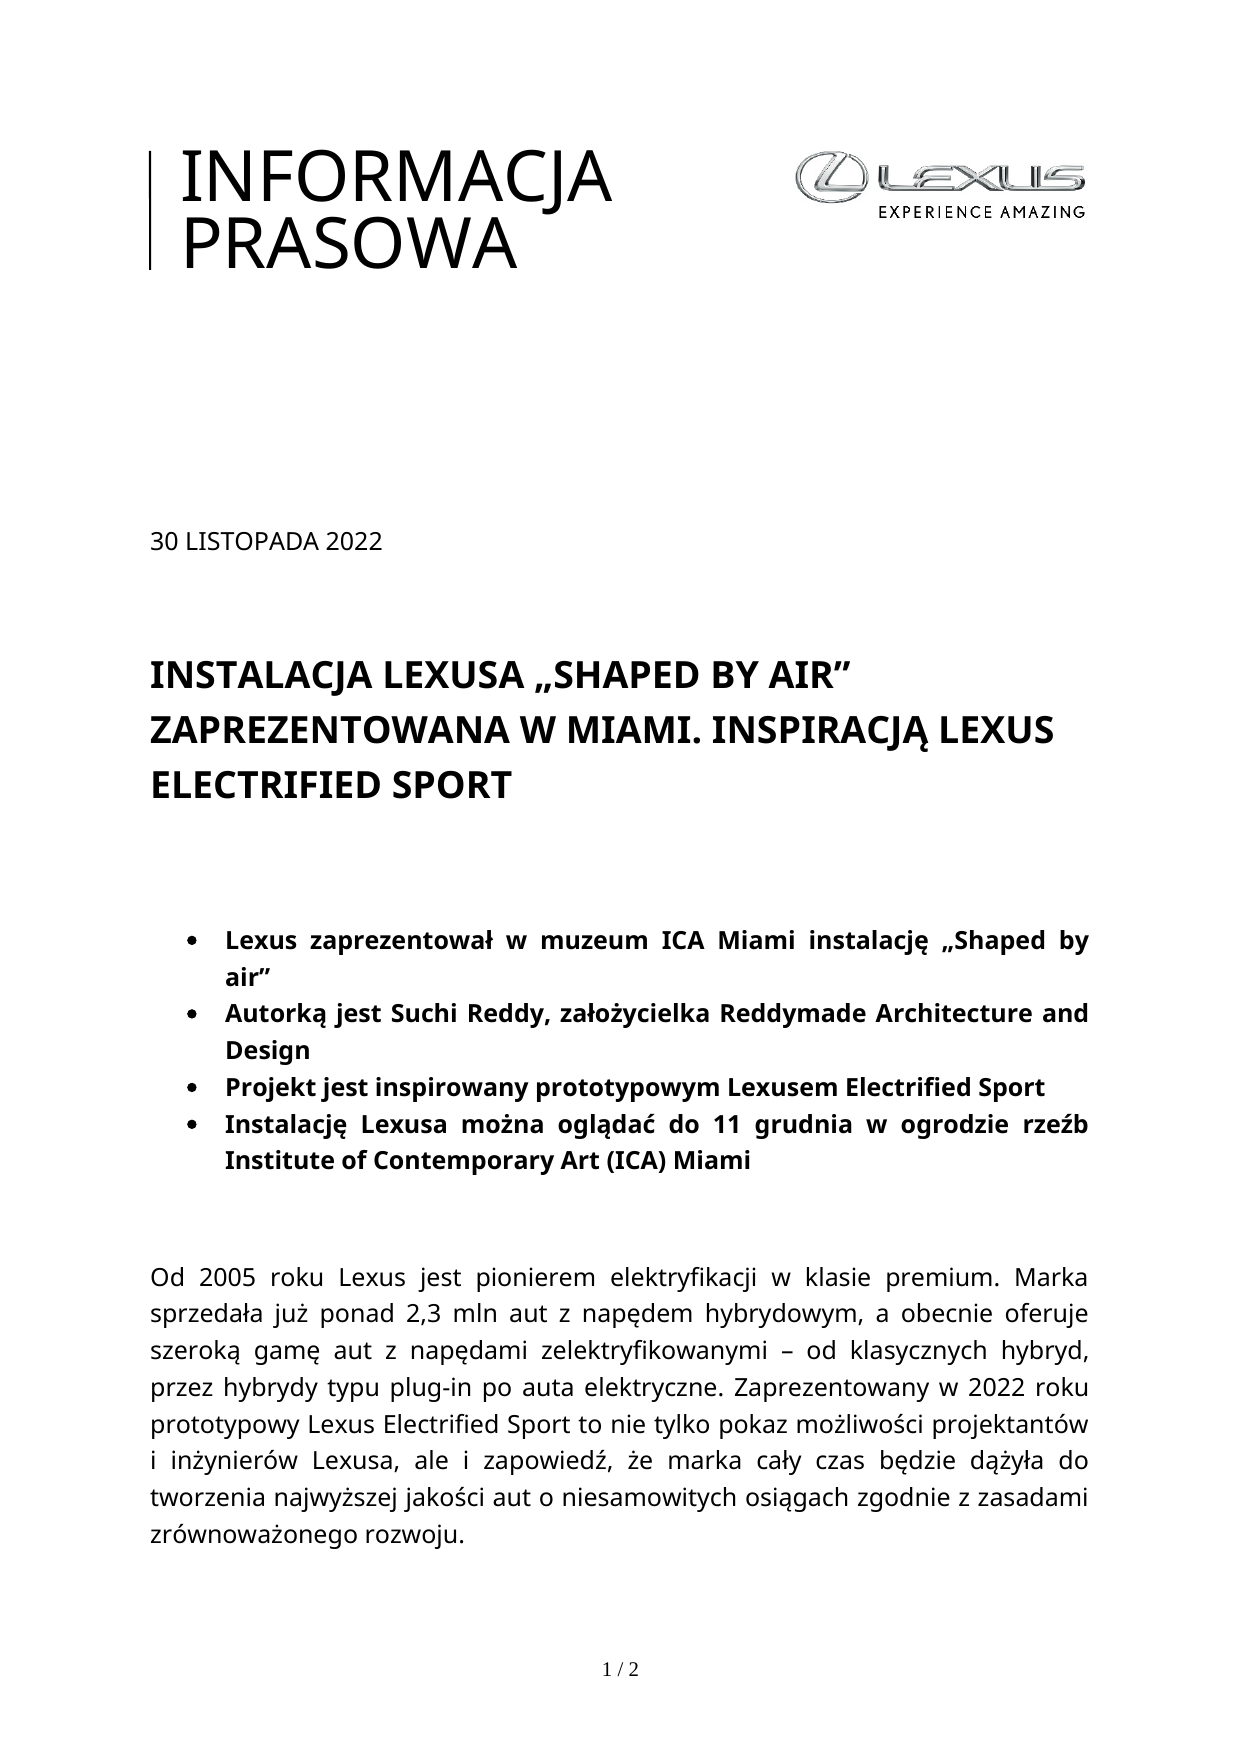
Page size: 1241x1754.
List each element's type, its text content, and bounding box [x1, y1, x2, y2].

list Projekt jest inspirowany prototypowym Lexusem Electrified Sport [187, 1069, 1090, 1103]
text Od 2005 roku Lexus jest pionierem elektryfikacji w klasie premium. Marka sprzedała już ponad 2,3 mln aut z napędem hybrydowym, a obecnie oferuje szeroką gamę aut z napędami zelektryfikowanymi – od klasycznych hybryd, przez hybrydy typu plug-in po auta elektryczne. Zaprezentowany w 2022 roku prototypowy Lexus Electrified Sport to nie tylko pokaz możliwości projektantów i inżynierów Lexusa, ale i zapowiedź, że marka cały czas będzie dążyła do tworzenia najwyższej jakości aut o niesamowitych osiągach zgodnie z zasadami zrównoważonego rozwoju. [150, 1259, 1090, 1551]
list Lexus zaprezentował w muzeum ICA Miami instalację „Shaped by air” [187, 922, 1090, 993]
list Autorką jest Suchi Reddy, założycielka Reddymade Architecture and Design [187, 996, 1090, 1067]
picture [770, 141, 1110, 243]
list Instalację Lexusa można oglądać do 11 grudnia w ogrodzie rzeźb Institute of Contemporary Art (ICA) Miami [187, 1106, 1090, 1177]
text 30 LISTOPADA 2022 [150, 523, 1086, 557]
text INSTALACJA LEXUSA „SHAPED BY AIR” ZAPREZENTOWANA W MIAMI. INSPIRACJĄ LEXUS ELECTRIFIED SPORT [150, 648, 1090, 810]
